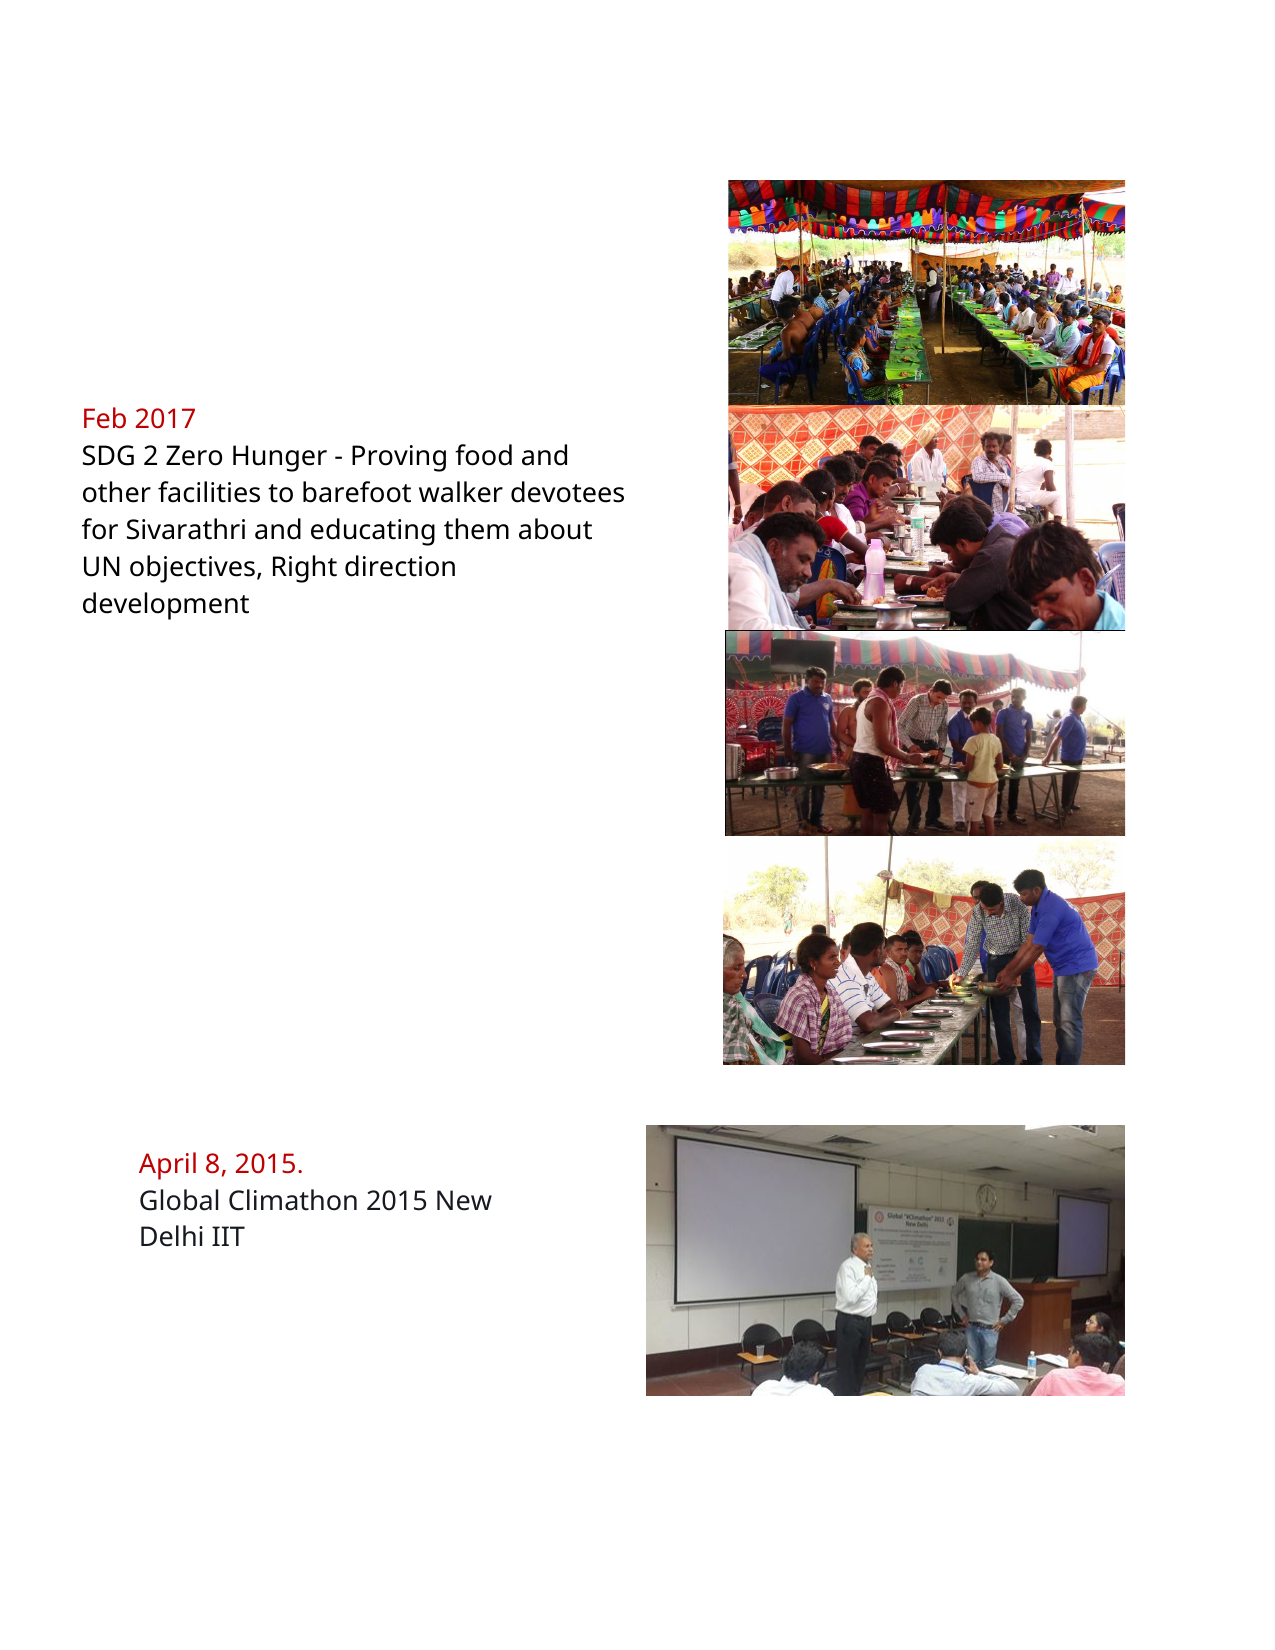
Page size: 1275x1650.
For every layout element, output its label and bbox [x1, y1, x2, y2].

picture [646, 1125, 1125, 1396]
picture [723, 180, 1125, 1065]
